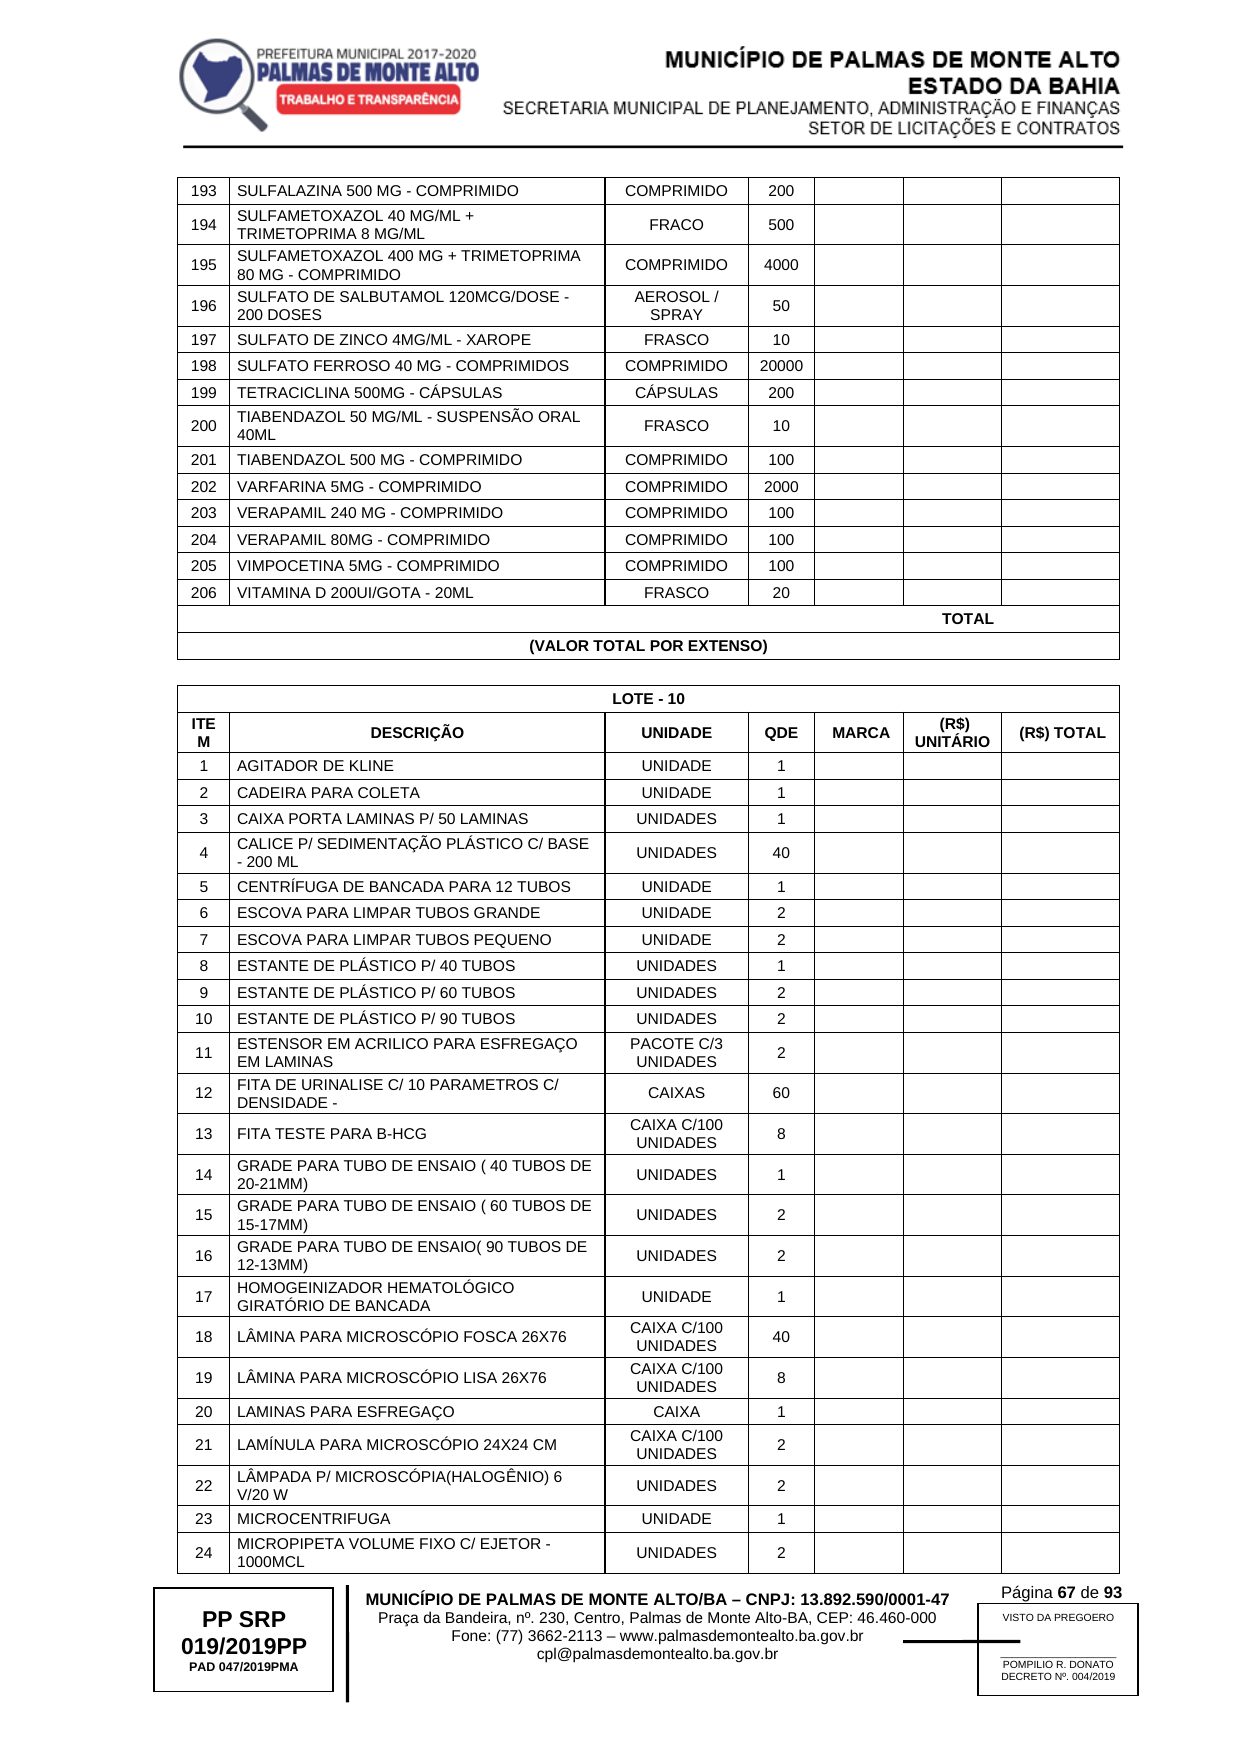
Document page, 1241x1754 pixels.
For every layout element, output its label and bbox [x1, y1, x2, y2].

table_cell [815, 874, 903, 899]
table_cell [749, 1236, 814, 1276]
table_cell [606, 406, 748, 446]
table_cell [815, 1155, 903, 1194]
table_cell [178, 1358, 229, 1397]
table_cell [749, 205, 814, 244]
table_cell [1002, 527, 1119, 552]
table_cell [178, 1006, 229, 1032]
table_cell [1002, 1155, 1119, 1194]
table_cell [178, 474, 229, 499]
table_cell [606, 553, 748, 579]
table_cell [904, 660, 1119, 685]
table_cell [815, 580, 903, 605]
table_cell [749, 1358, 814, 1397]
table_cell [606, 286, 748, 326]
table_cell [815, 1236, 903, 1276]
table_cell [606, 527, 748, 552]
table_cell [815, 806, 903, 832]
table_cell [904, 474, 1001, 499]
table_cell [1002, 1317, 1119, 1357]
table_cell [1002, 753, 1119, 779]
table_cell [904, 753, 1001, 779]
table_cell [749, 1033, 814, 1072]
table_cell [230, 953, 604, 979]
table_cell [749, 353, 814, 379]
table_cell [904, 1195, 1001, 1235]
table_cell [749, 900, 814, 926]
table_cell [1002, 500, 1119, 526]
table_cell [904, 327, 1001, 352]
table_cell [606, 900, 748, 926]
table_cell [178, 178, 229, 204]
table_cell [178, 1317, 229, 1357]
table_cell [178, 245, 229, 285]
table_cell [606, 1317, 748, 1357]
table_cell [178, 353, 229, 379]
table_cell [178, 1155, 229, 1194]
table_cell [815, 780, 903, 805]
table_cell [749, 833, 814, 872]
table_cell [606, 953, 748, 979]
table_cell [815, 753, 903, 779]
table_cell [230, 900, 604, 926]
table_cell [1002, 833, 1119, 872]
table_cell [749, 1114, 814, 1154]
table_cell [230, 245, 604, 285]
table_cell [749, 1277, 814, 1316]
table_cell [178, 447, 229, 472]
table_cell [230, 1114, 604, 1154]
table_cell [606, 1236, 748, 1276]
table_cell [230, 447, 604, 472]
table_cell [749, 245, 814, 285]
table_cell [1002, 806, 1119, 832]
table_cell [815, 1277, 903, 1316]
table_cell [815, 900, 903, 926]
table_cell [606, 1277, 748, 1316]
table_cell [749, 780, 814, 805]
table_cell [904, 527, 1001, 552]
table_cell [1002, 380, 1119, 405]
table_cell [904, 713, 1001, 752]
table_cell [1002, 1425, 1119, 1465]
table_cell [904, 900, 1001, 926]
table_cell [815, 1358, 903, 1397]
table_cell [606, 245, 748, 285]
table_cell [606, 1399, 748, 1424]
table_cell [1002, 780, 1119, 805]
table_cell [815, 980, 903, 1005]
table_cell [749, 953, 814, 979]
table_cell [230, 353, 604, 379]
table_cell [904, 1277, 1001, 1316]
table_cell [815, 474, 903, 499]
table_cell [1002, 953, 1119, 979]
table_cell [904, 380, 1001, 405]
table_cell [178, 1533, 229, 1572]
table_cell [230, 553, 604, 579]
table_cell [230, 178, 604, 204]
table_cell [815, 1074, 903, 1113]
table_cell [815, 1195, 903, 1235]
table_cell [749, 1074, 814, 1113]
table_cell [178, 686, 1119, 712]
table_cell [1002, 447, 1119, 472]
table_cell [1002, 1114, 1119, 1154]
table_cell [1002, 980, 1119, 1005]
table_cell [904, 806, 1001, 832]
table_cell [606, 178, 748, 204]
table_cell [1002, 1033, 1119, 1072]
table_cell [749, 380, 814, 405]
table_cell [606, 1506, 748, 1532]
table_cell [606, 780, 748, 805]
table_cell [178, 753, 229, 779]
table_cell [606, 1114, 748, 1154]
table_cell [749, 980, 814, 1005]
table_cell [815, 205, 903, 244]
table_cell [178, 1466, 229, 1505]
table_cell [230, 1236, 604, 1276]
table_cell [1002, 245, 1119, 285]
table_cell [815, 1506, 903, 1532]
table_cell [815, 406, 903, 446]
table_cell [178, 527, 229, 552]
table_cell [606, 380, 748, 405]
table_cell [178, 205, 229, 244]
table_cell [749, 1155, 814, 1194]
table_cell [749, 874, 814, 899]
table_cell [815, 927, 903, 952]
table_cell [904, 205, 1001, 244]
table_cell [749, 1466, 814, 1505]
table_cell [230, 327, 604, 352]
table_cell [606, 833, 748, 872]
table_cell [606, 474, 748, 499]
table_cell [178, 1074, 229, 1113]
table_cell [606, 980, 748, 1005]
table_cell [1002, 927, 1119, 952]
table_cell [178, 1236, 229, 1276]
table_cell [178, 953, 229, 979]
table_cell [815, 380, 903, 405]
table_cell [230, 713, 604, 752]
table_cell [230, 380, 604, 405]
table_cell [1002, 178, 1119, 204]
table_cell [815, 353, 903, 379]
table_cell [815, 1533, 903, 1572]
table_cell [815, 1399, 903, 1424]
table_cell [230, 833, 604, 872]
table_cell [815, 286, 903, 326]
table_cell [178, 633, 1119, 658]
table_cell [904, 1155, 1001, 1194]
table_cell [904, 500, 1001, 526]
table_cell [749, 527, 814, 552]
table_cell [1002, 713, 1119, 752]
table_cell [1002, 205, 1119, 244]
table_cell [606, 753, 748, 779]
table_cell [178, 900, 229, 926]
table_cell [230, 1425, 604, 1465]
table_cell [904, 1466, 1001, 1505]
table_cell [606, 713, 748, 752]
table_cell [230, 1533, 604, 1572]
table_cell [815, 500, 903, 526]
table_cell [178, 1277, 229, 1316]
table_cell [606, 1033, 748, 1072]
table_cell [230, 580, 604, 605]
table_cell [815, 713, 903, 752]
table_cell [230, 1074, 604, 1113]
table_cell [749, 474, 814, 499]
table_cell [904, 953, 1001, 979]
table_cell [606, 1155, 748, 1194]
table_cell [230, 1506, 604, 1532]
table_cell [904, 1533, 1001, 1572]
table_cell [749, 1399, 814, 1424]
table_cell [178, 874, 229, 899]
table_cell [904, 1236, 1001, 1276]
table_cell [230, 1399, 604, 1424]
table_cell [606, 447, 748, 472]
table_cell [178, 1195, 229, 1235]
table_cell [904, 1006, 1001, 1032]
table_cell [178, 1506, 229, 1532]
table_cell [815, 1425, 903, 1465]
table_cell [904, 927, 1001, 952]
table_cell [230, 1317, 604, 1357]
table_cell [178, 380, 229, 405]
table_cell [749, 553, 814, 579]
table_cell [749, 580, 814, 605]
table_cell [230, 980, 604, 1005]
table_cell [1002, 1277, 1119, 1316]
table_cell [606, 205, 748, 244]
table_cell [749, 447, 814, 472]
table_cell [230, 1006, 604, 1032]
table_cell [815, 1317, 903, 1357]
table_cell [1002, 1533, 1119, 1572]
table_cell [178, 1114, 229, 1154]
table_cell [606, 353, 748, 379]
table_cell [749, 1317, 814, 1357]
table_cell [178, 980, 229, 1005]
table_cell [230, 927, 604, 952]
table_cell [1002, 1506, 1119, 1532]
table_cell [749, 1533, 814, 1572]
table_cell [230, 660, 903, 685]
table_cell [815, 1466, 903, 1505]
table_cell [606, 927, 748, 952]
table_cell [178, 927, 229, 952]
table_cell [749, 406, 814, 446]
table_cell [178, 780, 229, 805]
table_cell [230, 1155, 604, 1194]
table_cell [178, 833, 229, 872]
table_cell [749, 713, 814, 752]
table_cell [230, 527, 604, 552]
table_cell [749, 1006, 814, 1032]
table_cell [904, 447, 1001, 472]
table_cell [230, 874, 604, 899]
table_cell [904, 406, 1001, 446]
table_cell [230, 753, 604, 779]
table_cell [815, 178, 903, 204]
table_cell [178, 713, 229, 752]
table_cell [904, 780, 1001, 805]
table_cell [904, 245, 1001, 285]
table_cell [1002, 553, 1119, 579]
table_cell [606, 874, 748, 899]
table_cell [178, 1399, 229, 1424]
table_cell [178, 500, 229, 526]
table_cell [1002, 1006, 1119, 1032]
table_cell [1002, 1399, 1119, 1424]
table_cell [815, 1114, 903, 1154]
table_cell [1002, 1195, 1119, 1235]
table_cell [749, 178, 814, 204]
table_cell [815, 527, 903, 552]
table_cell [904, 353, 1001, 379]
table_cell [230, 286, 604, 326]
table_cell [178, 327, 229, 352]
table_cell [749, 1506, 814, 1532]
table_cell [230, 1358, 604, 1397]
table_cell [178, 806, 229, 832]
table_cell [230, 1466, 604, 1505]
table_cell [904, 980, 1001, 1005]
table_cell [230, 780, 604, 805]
picture [177, 35, 1124, 157]
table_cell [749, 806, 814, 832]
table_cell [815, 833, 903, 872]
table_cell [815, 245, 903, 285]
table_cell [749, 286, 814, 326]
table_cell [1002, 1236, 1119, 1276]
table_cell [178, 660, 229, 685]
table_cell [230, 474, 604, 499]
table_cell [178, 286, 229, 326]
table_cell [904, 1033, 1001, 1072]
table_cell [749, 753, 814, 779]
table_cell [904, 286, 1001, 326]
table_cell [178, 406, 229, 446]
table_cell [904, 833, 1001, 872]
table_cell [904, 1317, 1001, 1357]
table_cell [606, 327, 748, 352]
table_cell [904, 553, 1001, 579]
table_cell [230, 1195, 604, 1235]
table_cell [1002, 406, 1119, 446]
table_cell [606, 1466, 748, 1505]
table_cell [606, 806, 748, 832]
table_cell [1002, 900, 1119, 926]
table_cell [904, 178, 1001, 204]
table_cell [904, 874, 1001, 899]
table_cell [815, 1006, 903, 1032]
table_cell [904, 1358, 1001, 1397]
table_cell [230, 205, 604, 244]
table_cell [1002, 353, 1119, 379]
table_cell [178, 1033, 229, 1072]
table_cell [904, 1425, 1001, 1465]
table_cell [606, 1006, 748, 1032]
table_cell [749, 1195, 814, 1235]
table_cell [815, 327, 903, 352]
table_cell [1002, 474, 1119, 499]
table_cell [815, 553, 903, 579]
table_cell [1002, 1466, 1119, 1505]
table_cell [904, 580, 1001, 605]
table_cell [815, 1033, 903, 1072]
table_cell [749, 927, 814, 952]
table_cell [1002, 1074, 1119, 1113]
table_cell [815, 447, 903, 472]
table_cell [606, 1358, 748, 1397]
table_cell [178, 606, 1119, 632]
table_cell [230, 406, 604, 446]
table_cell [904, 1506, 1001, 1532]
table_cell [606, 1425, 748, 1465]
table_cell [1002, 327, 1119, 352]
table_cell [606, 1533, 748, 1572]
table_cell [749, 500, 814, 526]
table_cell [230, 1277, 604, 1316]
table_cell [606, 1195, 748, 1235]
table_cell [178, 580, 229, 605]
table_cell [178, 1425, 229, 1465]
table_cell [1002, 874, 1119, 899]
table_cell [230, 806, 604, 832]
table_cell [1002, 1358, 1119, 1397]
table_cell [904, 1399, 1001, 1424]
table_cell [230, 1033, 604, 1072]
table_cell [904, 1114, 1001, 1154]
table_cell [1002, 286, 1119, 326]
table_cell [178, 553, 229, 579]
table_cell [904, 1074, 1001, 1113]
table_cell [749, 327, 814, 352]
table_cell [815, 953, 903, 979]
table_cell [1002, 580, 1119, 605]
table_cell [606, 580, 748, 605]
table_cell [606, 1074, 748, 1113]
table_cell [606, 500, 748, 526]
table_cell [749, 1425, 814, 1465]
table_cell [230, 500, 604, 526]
